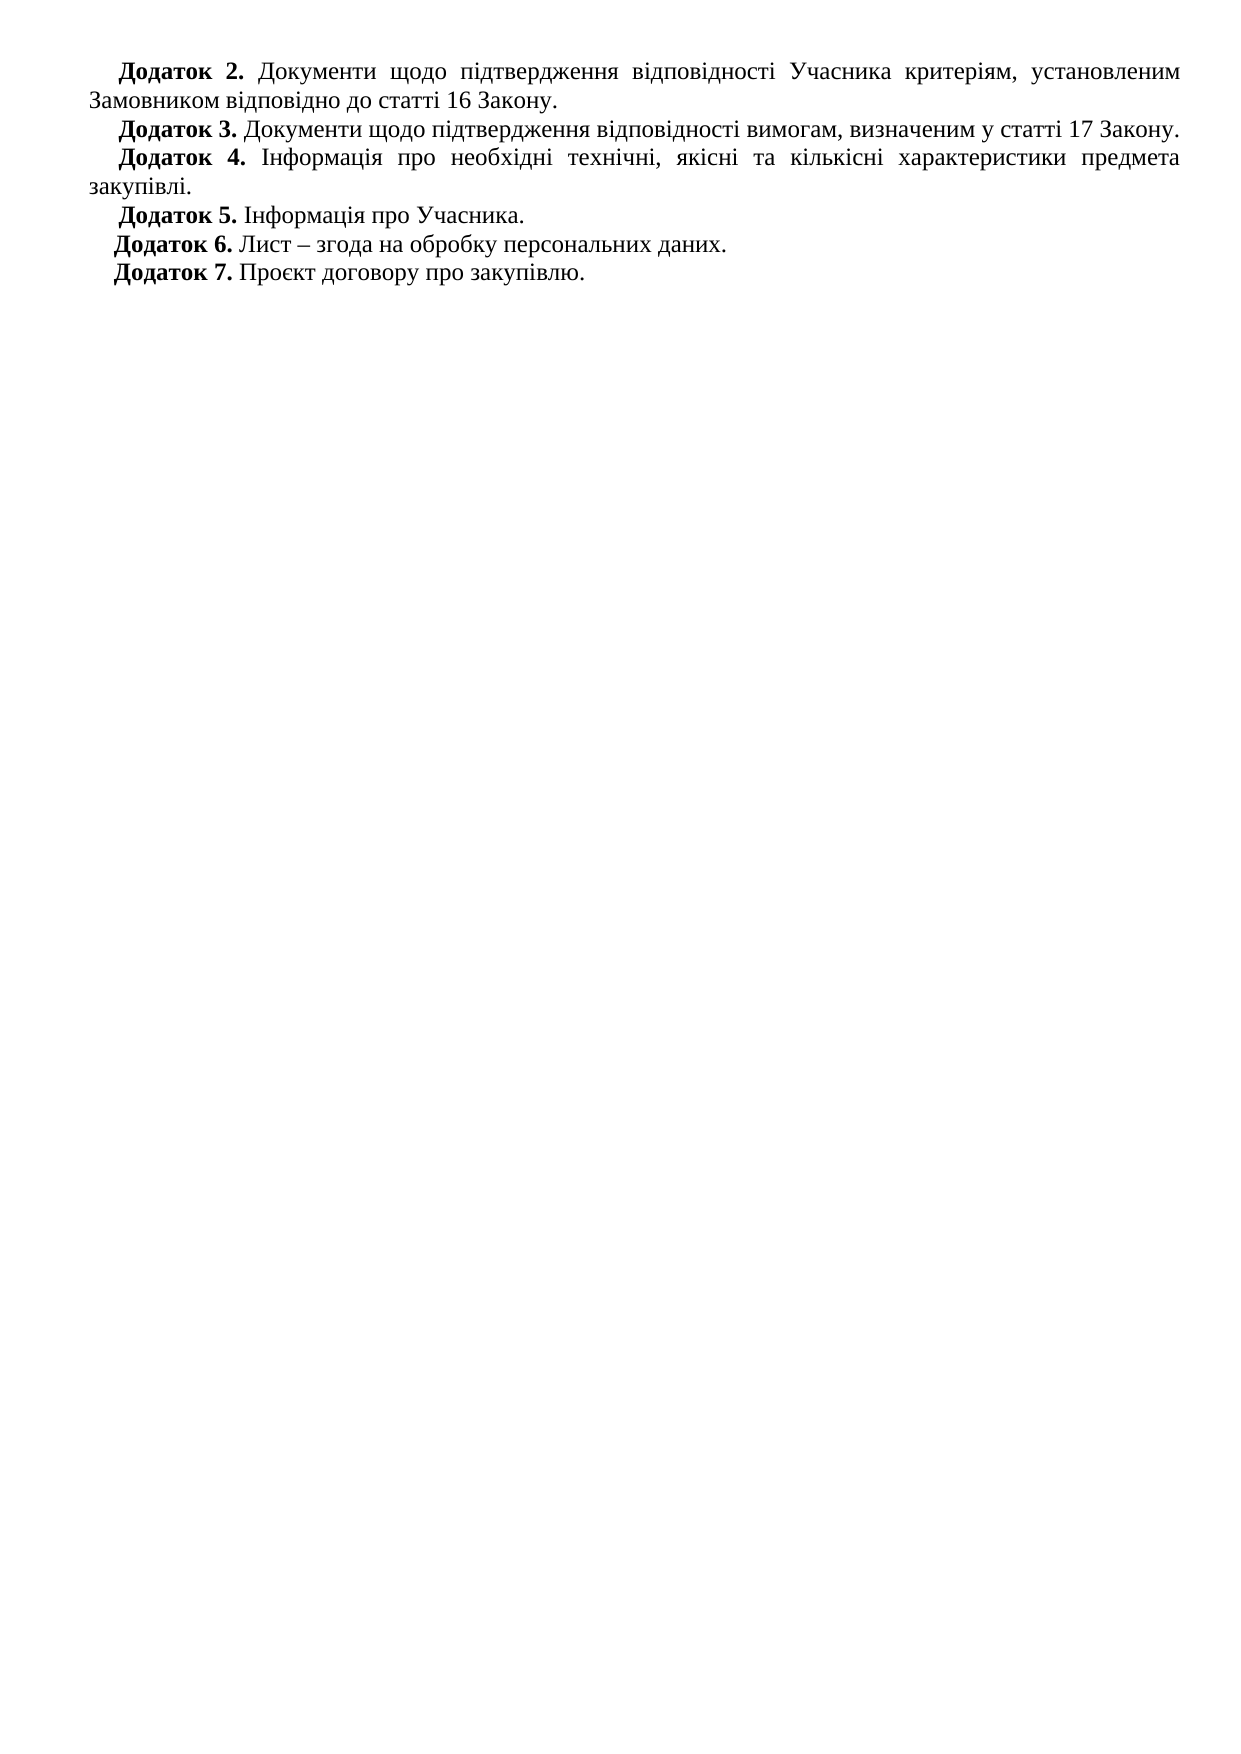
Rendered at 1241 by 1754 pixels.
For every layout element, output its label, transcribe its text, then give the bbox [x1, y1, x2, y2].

text Додаток 6. Лист – згода на обробку персональних даних. [89, 229, 1181, 257]
text Додаток 7. Проєкт договору про закупівлю. [89, 257, 1181, 286]
text Додаток 4. Інформація про необхідні технічні, якісні та кількісні характеристики предмета закупівлі. [89, 142, 1181, 200]
text Додаток 3. Документи щодо підтвердження відповідності вимогам, визначеним у статті 17 Закону. [89, 114, 1181, 142]
text Додаток 2. Документи щодо підтвердження відповідності Учасника критеріям, установленим Замовником відповідно до статті 16 Закону. [89, 56, 1181, 114]
text Додаток 5. Інформація про Учасника. [89, 200, 1181, 229]
